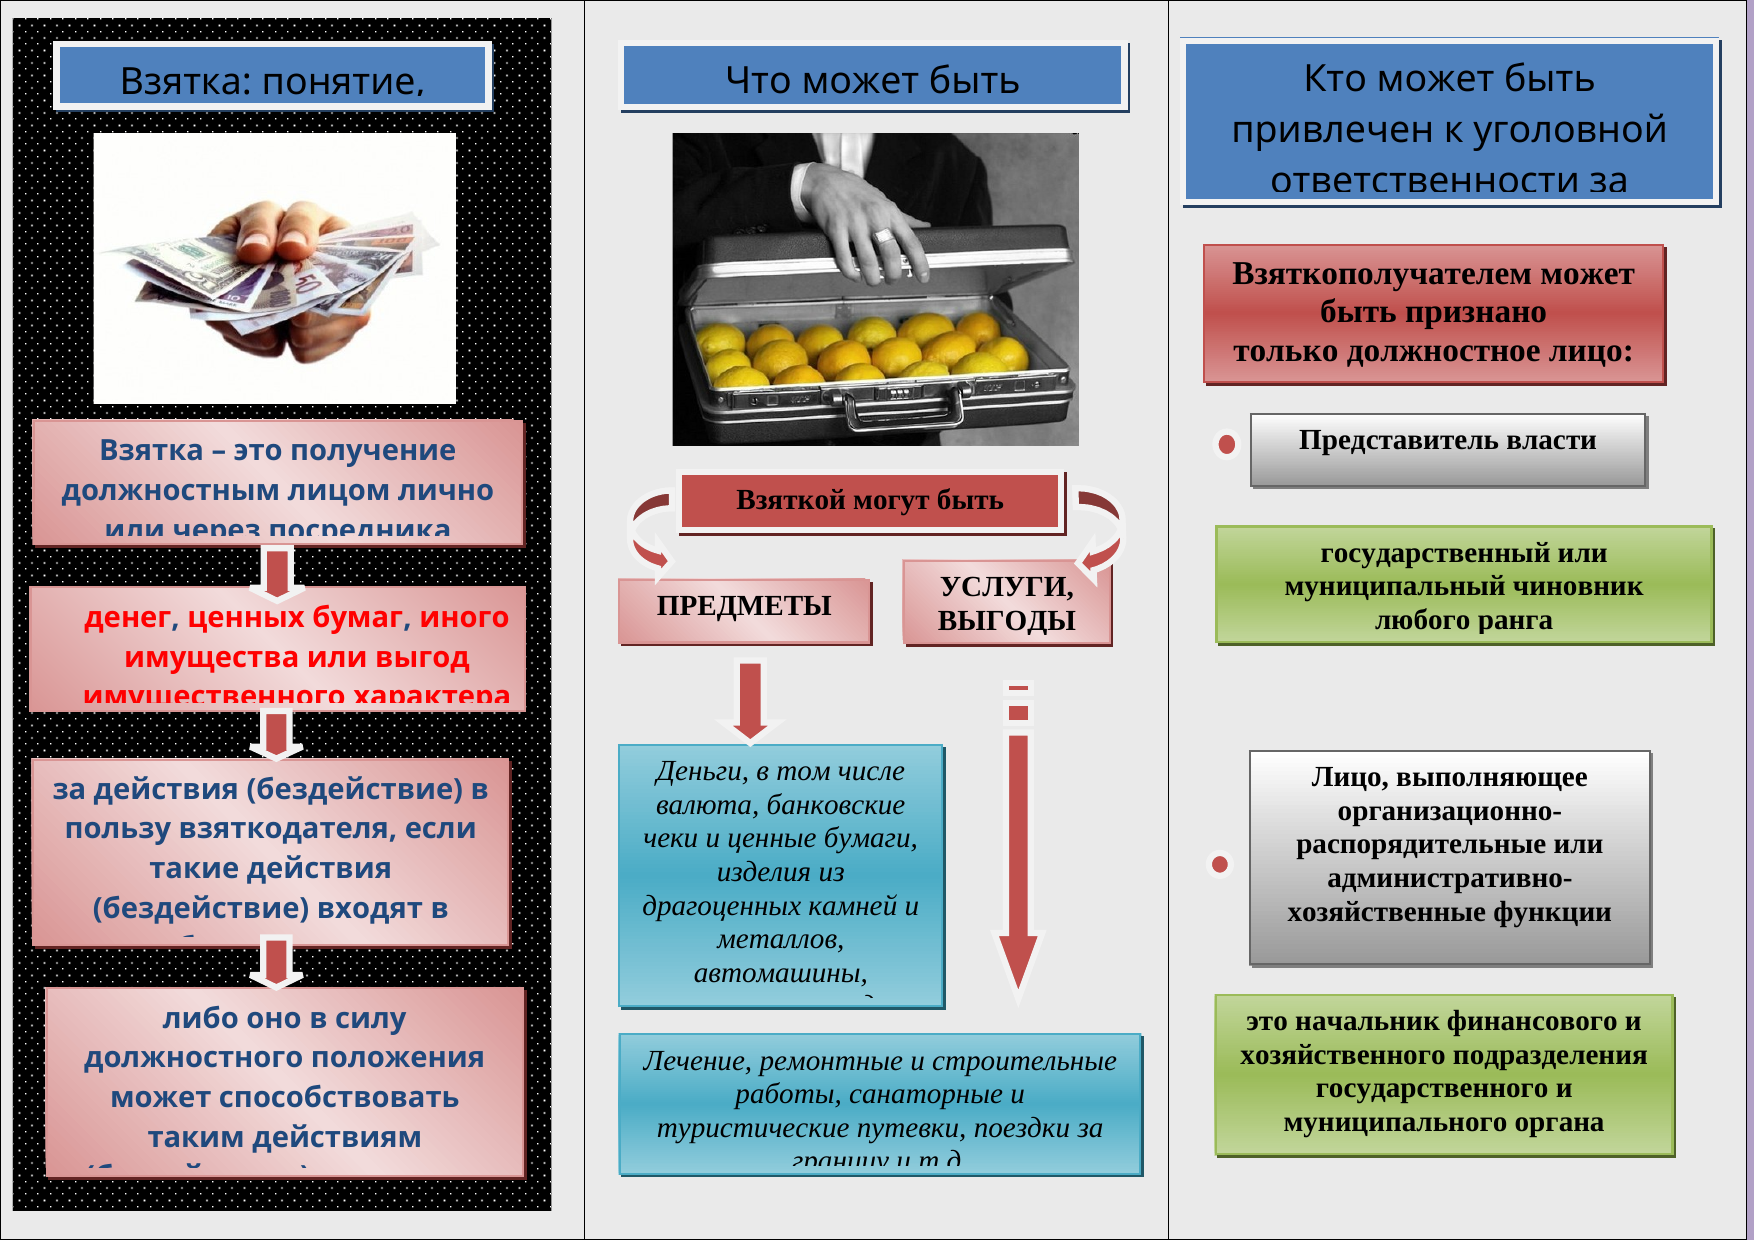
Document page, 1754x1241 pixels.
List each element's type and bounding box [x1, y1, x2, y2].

picture [12, 18, 552, 1211]
table_header [1, 1, 584, 1239]
picture [672, 133, 1079, 446]
table_header [585, 1, 1168, 1239]
table_header [1169, 1, 1746, 1239]
